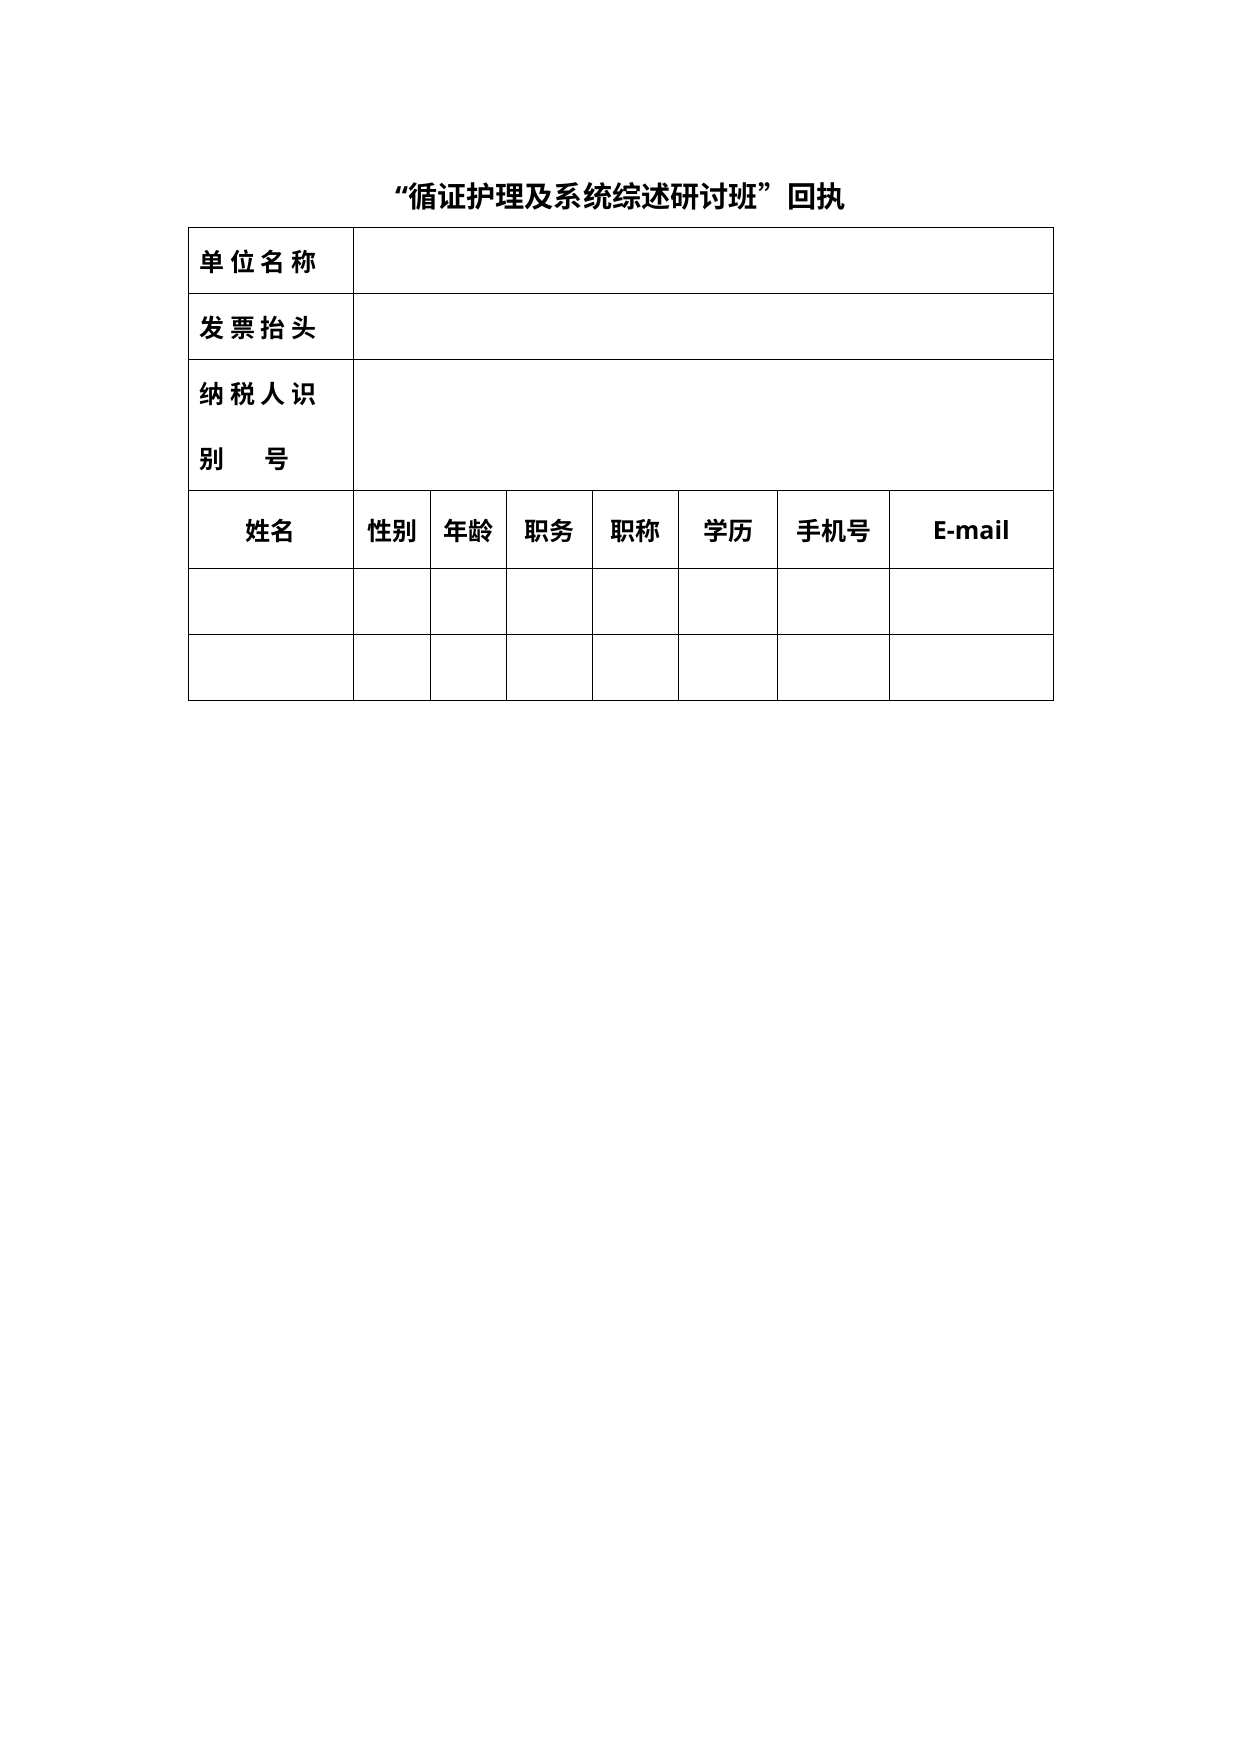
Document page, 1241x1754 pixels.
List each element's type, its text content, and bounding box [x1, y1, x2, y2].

table_cell 手机号 [778, 491, 889, 568]
table_cell [507, 569, 592, 634]
table_cell [593, 569, 678, 634]
table_cell [890, 635, 1053, 700]
table_cell [679, 635, 777, 700]
table_cell 职务 [507, 491, 592, 568]
table_cell E-mail [890, 491, 1053, 568]
table_cell 学历 [679, 491, 777, 568]
table_cell 性别 [354, 491, 430, 568]
table_header 单 位 名 称 [189, 228, 353, 293]
table_cell [189, 635, 353, 700]
table_cell 年龄 [431, 491, 506, 568]
table_cell [431, 569, 506, 634]
table_cell [593, 635, 678, 700]
table_cell [189, 569, 353, 634]
table_cell [890, 569, 1053, 634]
table_cell 纳 税 人 识 别 号 [189, 360, 353, 490]
table_cell 职称 [593, 491, 678, 568]
table_cell [354, 569, 430, 634]
table_cell 姓名 [189, 491, 353, 568]
table_cell [679, 569, 777, 634]
table_cell [354, 635, 430, 700]
table_cell [431, 635, 506, 700]
table_cell [778, 569, 889, 634]
table_cell 发 票 抬 头 [189, 294, 353, 359]
table_cell [354, 360, 1053, 490]
table_cell [507, 635, 592, 700]
text “循证护理及系统综述研讨班”回执 [187, 162, 1053, 227]
table_cell [354, 294, 1053, 359]
table_header [354, 228, 1053, 293]
table_cell [778, 635, 889, 700]
